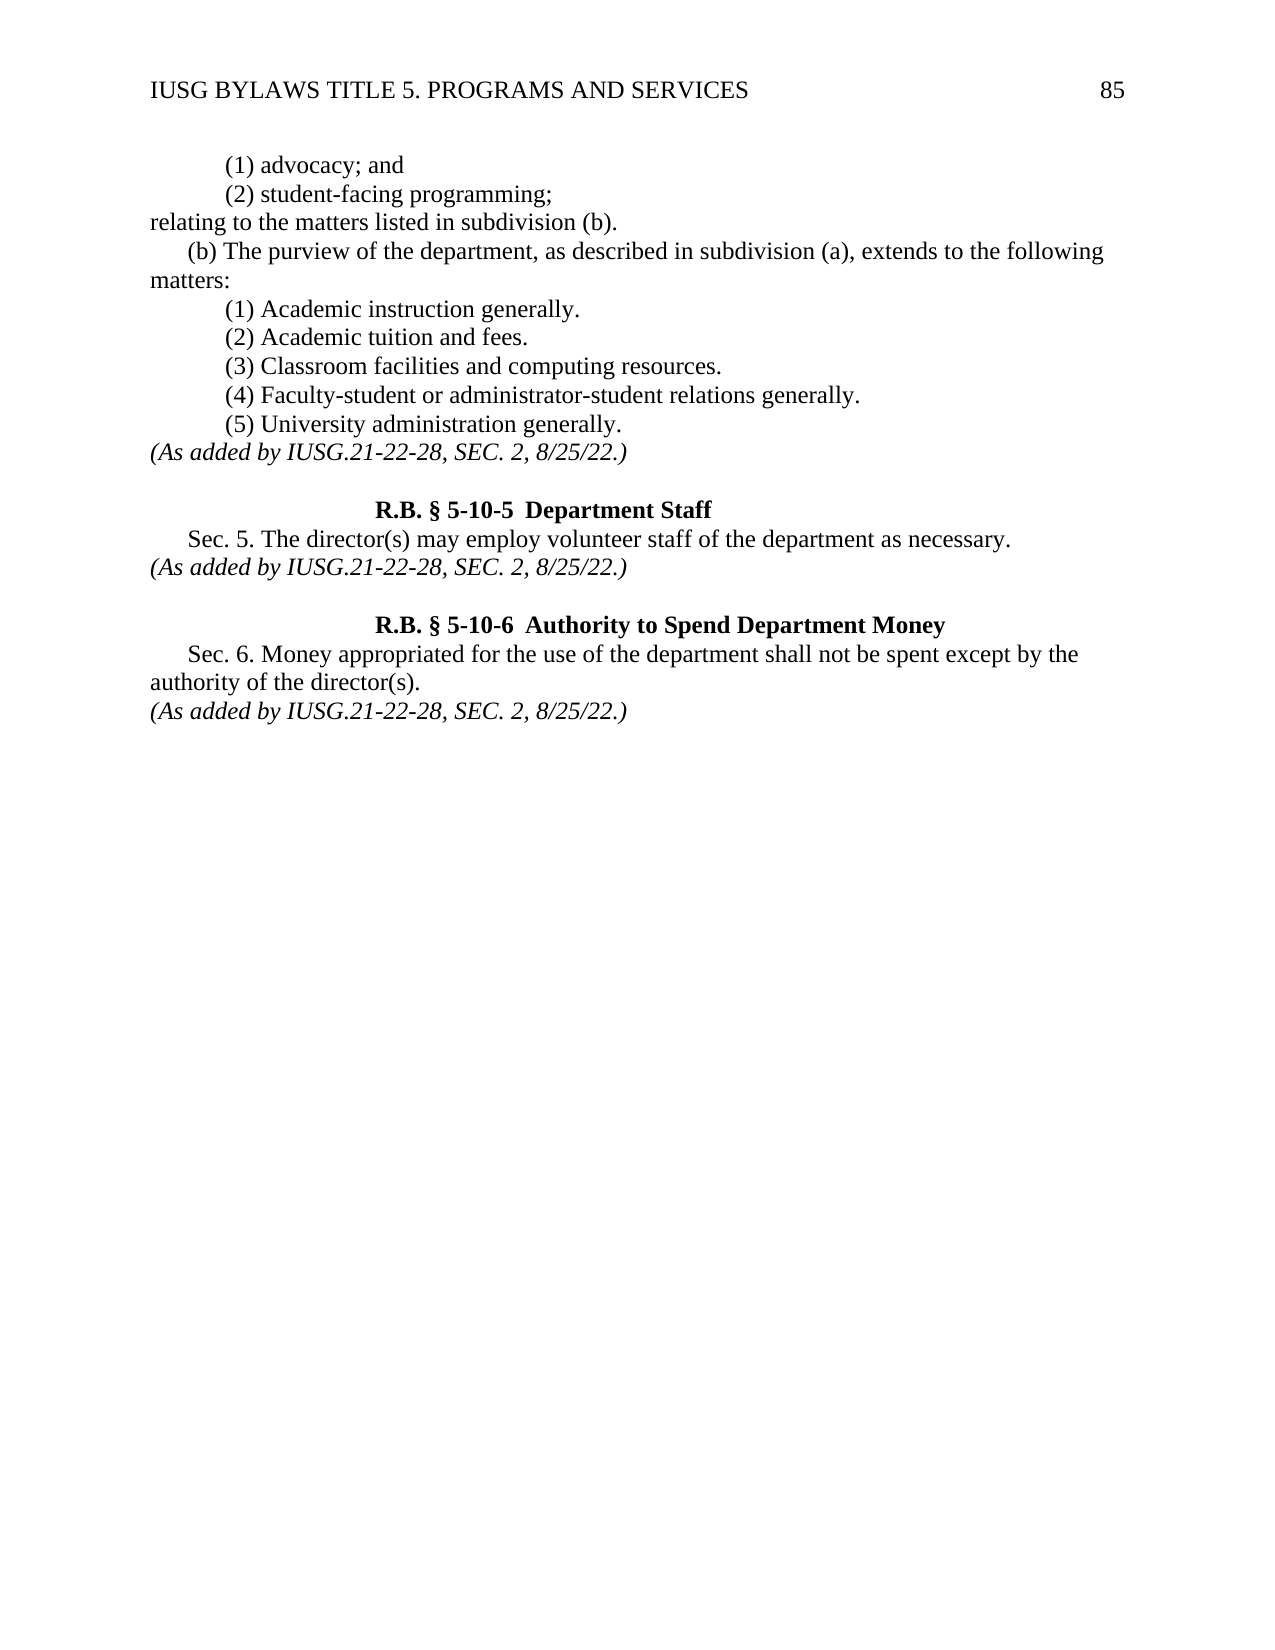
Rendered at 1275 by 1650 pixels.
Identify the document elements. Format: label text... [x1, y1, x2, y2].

text Sec. 5. The director(s) may employ volunteer staff of the department as necessary. [150, 524, 1125, 552]
text (1) Academic instruction generally. [225, 294, 1125, 322]
text (1) advocacy; and [225, 150, 1125, 179]
text (b) The purview of the department, as described in subdivision (a), extends to the following matters: [150, 236, 1125, 294]
text Sec. 6. Money appropriated for the use of the department shall not be spent except by the authority of the director(s). [150, 639, 1125, 696]
text (As added by IUSG.21-22-28, SEC. 2, 8/25/22.) [150, 552, 1125, 581]
subtitle R.B. § 5-10-5 Department Staff [375, 495, 1125, 524]
subtitle R.B. § 5-10-6 Authority to Spend Department Money [375, 610, 1125, 639]
text (2) Academic tuition and fees. [225, 322, 1125, 351]
text (3) Classroom facilities and computing resources. [225, 351, 1125, 380]
text (5) University administration generally. [225, 409, 1125, 437]
text (2) student-facing programming; [225, 179, 1125, 207]
text (As added by IUSG.21-22-28, SEC. 2, 8/25/22.) [150, 437, 1125, 466]
text relating to the matters listed in subdivision (b). [150, 207, 1125, 236]
text (As added by IUSG.21-22-28, SEC. 2, 8/25/22.) [150, 696, 1125, 725]
text (4) Faculty-student or administrator-student relations generally. [225, 380, 1125, 409]
